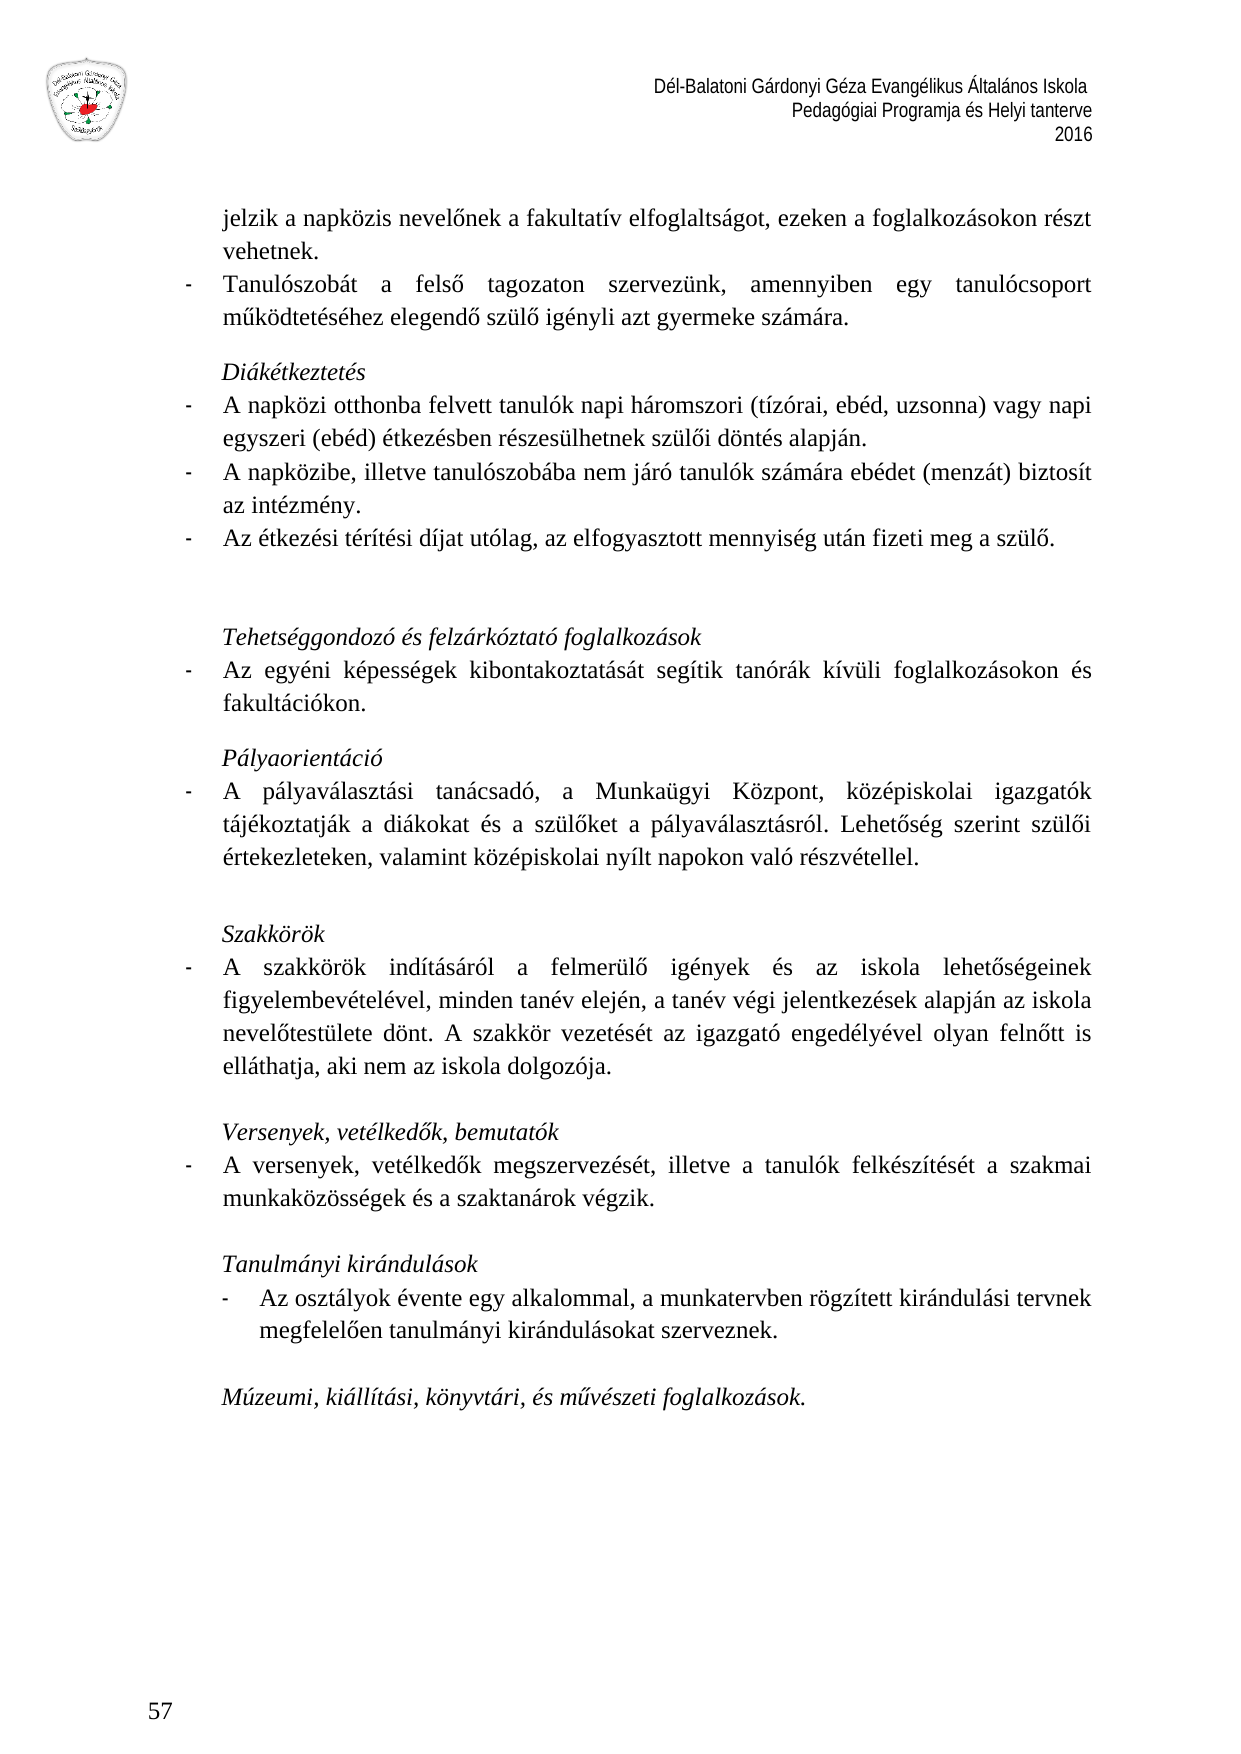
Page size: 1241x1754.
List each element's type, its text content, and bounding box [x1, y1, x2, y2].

text Diákétkeztetés [221, 357, 1092, 386]
list Az étkezési térítési díjat utólag, az elfogyasztott mennyiség után fizeti meg a szülő. [185, 523, 1092, 552]
list A versenyek, vetélkedők megszervezését, illetve a tanulók felkészítését a szakmai munkaközösségek és a szaktanárok végzik. [185, 1150, 1092, 1212]
list A szakkörök indításáról a felmerülő igények és az iskola lehetőségeinek figyelembevételével, minden tanév elején, a tanév végi jelentkezések alapján az iskola nevelőtestülete dönt. A szakkör vezetését az igazgató engedélyével olyan felnőtt is elláthatja, aki nem az iskola dolgozója. [185, 952, 1092, 1080]
list Tanulószobát a felső tagozaton szervezünk, amennyiben egy tanulócsoport működtetéséhez elegendő szülő igényli azt gyermeke számára. [185, 269, 1092, 331]
text Versenyek, vetélkedők, bemutatók [221, 1117, 1092, 1146]
text Szakkörök [185, 919, 1092, 948]
list A pályaválasztási tanácsadó, a Munkaügyi Központ, középiskolai igazgatók tájékoztatják a diákokat és a szülőket a pályaválasztásról. Lehetőség szerint szülői értekezleteken, valamint középiskolai nyílt napokon való részvétellel. [185, 776, 1092, 871]
list Az egyéni képességek kibontakoztatását segítik tanórák kívüli foglalkozásokon és fakultációkon. [185, 655, 1092, 717]
picture [43, 53, 129, 145]
list A napközibe, illetve tanulószobába nem járó tanulók számára ebédet (menzát) biztosít az intézmény. [185, 457, 1092, 518]
text Múzeumi, kiállítási, könyvtári, és művészeti foglalkozások. [221, 1382, 1092, 1410]
list Az osztályok évente egy alkalommal, a munkatervben rögzített kirándulási tervnek megfelelően tanulmányi kirándulásokat szerveznek. [222, 1282, 1092, 1344]
list A napközi otthonba felvett tanulók napi háromszori (tízórai, ebéd, uzsonna) vagy napi egyszeri (ebéd) étkezésben részesülhetnek szülői döntés alapján. [185, 390, 1092, 452]
text Tehetséggondozó és felzárkóztató foglalkozások [185, 622, 1092, 651]
text Pályaorientáció [185, 743, 1092, 772]
text Tanulmányi kirándulások [148, 1249, 1092, 1278]
